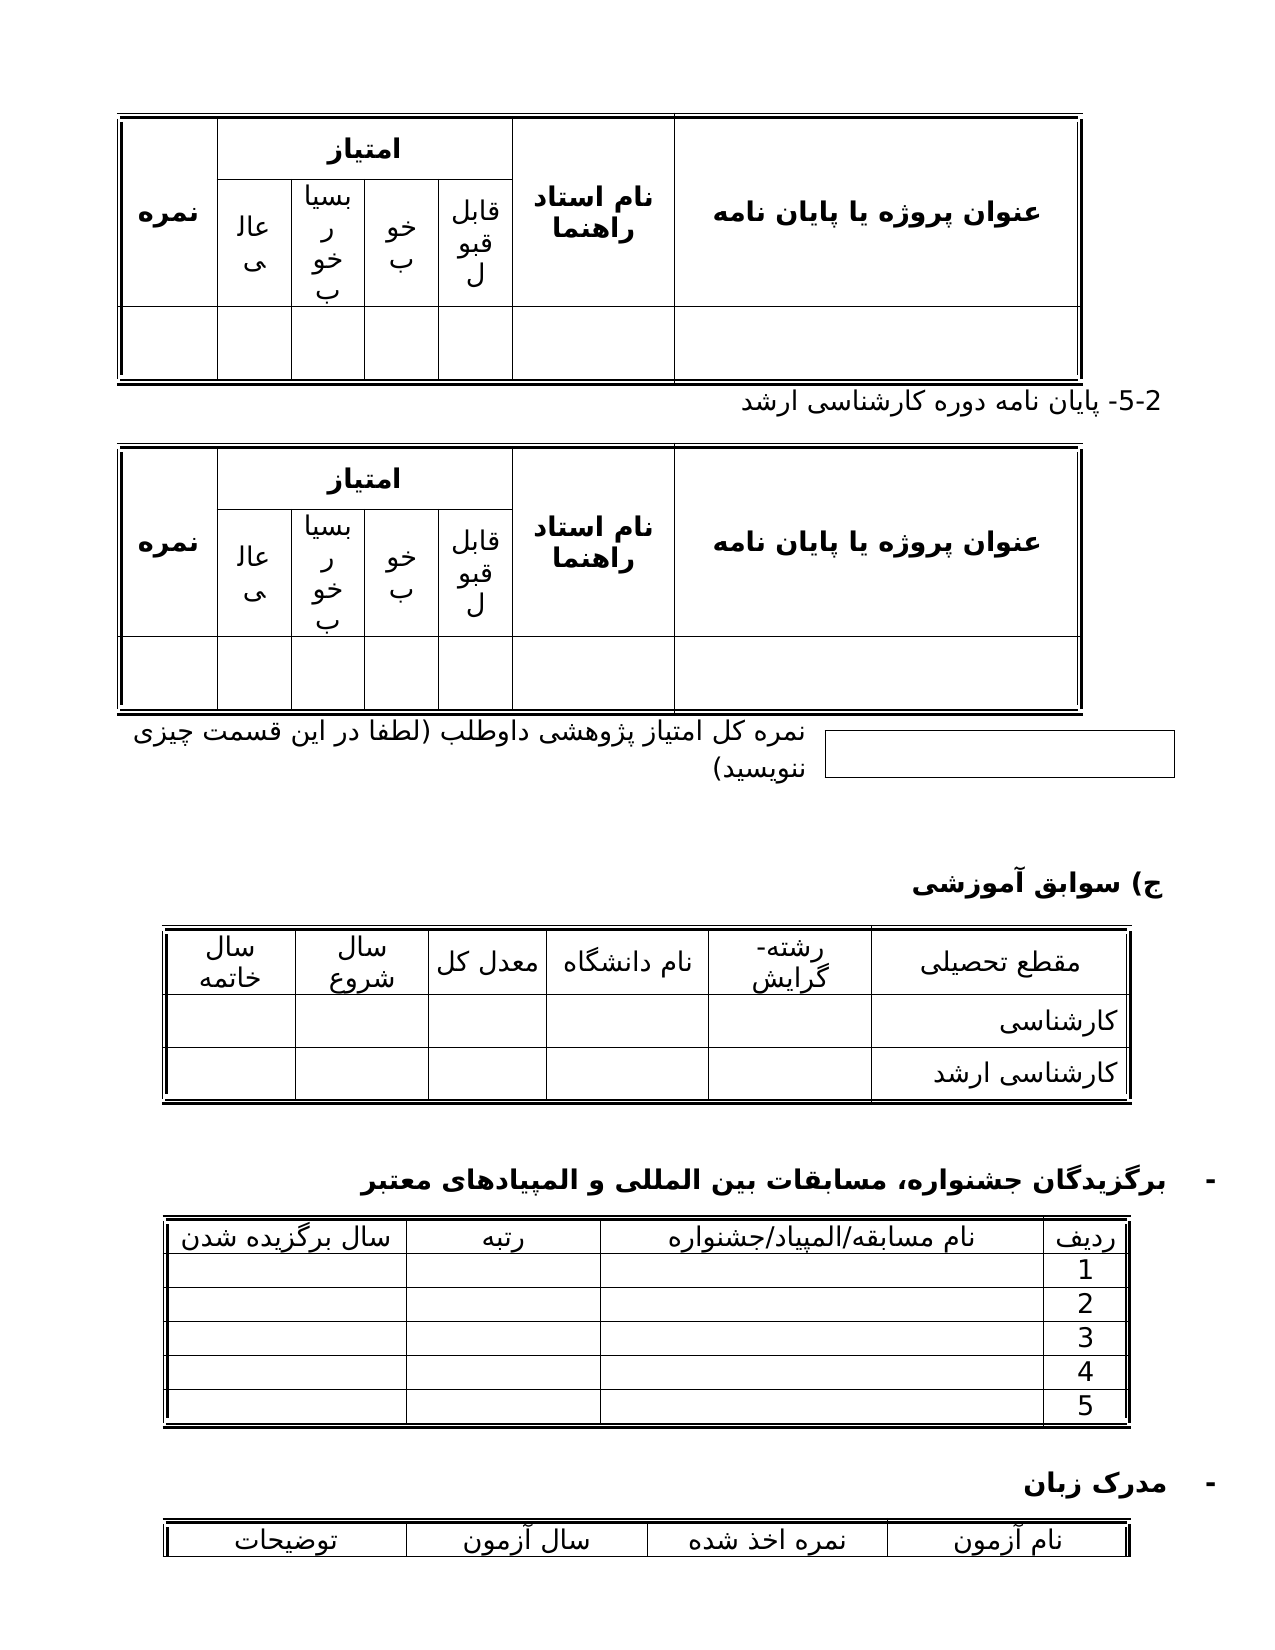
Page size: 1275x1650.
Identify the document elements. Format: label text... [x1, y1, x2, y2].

table_cell قابل قبول [439, 510, 512, 636]
table_cell [218, 307, 291, 379]
table_header سال شروع [296, 931, 428, 994]
table_cell [292, 307, 364, 379]
table_cell [169, 1288, 406, 1321]
table_cell [547, 995, 708, 1047]
table_cell [601, 1356, 1043, 1389]
table_header نام استاد راهنما [513, 119, 674, 306]
table_cell [120, 307, 217, 379]
table_header امتیاز [218, 119, 512, 179]
table_header نام آزمون [888, 1520, 1128, 1556]
table_cell [429, 1048, 546, 1099]
table_cell عالی [218, 180, 291, 306]
table_cell [407, 1356, 600, 1389]
table_cell [407, 1288, 600, 1321]
table_cell [166, 1390, 406, 1423]
table_cell [169, 1322, 406, 1355]
table_cell 2 [1044, 1288, 1125, 1321]
table_header سال برگزیده شدن [166, 1221, 406, 1253]
table_cell [218, 637, 291, 709]
list برگزیدگان جشنواره، مسابقات بین المللی و المپیادهای معتبر [131, 1164, 1205, 1196]
table_cell [513, 637, 674, 709]
table_header سال آزمون [407, 1524, 647, 1556]
table_cell [601, 1322, 1043, 1355]
table_cell 3 [1044, 1322, 1125, 1355]
table_cell عالی [218, 510, 291, 636]
list مدرک زبان [131, 1467, 1205, 1499]
table_cell 5 [1044, 1390, 1128, 1423]
table_cell بسیار خوب [292, 510, 364, 636]
table_header امتیاز [218, 449, 512, 509]
table_header نام استاد راهنما [513, 449, 674, 636]
table_header [826, 731, 1174, 777]
table_cell خوب [365, 180, 438, 306]
table_cell [296, 1048, 428, 1099]
table_cell [165, 1048, 295, 1099]
table_cell [513, 307, 674, 379]
table_header نمره [120, 449, 217, 636]
table_header نمره اخذ شده [648, 1524, 887, 1556]
table_cell [407, 1390, 600, 1423]
table_cell بسیار خوب [292, 180, 364, 306]
table_header رتبه [407, 1221, 600, 1253]
table_cell [169, 1356, 406, 1389]
table_cell [601, 1288, 1043, 1321]
table_cell [601, 1390, 1043, 1423]
table_cell [709, 995, 871, 1047]
table_cell [601, 1254, 1043, 1287]
table_cell 4 [1044, 1356, 1125, 1389]
table_cell [675, 637, 1080, 709]
table_cell [365, 307, 438, 379]
text 5-2- پایان نامه دوره کارشناسی ارشد [131, 386, 1162, 417]
table_cell [169, 1254, 406, 1287]
table_cell کارشناسی ارشد [872, 1048, 1129, 1099]
table_cell [675, 307, 1080, 379]
table_cell [439, 307, 512, 379]
table_cell [296, 995, 428, 1047]
table_header سال خاتمه [165, 931, 295, 994]
table_cell [439, 637, 512, 709]
table_header معدل کل [429, 931, 546, 994]
table_header نام دانشگاه [547, 931, 708, 994]
table_cell [429, 995, 546, 1047]
table_cell [365, 637, 438, 709]
table_cell کارشناسی [872, 995, 1126, 1047]
table_header عنوان پروژه یا پایان نامه [675, 444, 1080, 636]
table_cell 1 [1044, 1254, 1125, 1287]
table_cell [168, 995, 295, 1047]
table_cell [407, 1254, 600, 1287]
table_cell [407, 1322, 600, 1355]
table_header عنوان پروژه یا پایان نامه [675, 114, 1080, 306]
table_cell خوب [365, 510, 438, 636]
table_header مقطع تحصیلی [872, 926, 1129, 994]
table_header نمره [120, 119, 217, 306]
table_cell قابل قبول [439, 180, 512, 306]
table_cell [547, 1048, 708, 1099]
table_cell [709, 1048, 871, 1099]
table_header توضیحات [166, 1524, 406, 1556]
table_header نام مسابقه/المپیاد/جشنواره [601, 1221, 1043, 1253]
text نمره کل امتیاز پژوهشی داوطلب (لطفا در این قسمت چیزی ننویسید) [131, 716, 1162, 783]
table_cell [292, 637, 364, 709]
table_header ردیف [1044, 1217, 1128, 1253]
table_cell [120, 637, 217, 709]
table_header رشته- گرایش [709, 931, 871, 994]
text ج) سوابق آموزشی [131, 868, 1162, 899]
